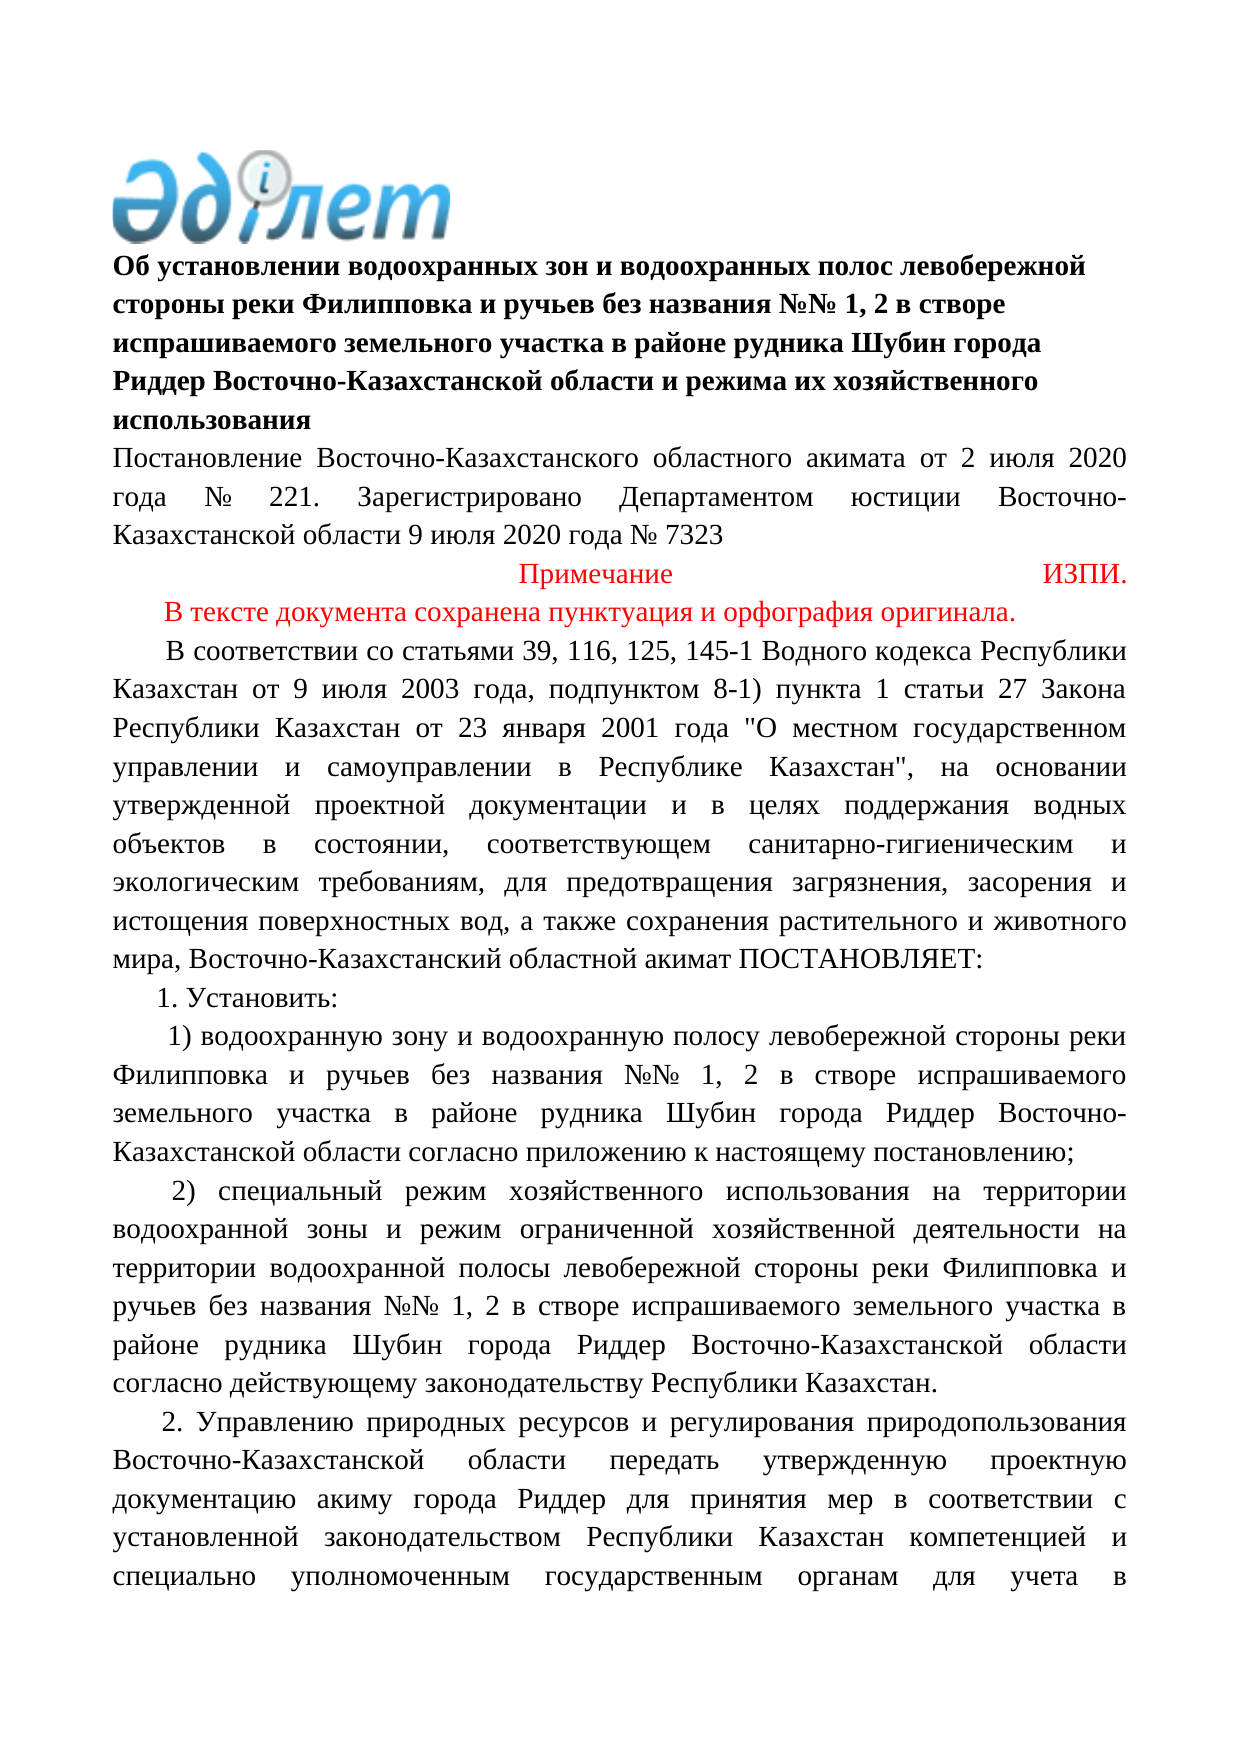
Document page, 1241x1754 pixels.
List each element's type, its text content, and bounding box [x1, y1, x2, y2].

text 1) водоохранную зону и водоохранную полосу левобережной стороны реки Филипповка и ручьев без названия №№ 1, 2 в створе испрашиваемого земельного участка в районе рудника Шубин города Риддер Восточно-Казахстанской области согласно приложению к настоящему постановлению; [112, 1018, 1128, 1168]
text 1. Установить: [112, 980, 1128, 1013]
text Примечание ИЗПИ. В тексте документа сохранена пунктуация и орфография оригинала. [112, 556, 1128, 628]
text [112, 1404, 1128, 1592]
text Постановление Восточно-Казахстанского областного акимата от 2 июля 2020 года № 221. Зарегистрировано Департаментом юстиции Восточно-Казахстанской области 9 июля 2020 года № 7323 [112, 440, 1128, 551]
text Об установлении водоохранных зон и водоохранных полос левобережной стороны реки Филипповка и ручьев без названия №№ 1, 2 в створе испрашиваемого земельного участка в районе рудника Шубин города Риддер Восточно-Казахстанской области и режима их хозяйственного использования [112, 248, 1128, 435]
picture [112, 150, 451, 244]
text 2) специальный режим хозяйственного использования на территории водоохранной зоны и режим ограниченной хозяйственной деятельности на территории водоохранной полосы левобережной стороны реки Филипповка и ручьев без названия №№ 1, 2 в створе испрашиваемого земельного участка в районе рудника Шубин города Риддер Восточно-Казахстанской области согласно действующему законодательству Республики Казахстан. [112, 1173, 1128, 1399]
text В соответствии со статьями 39, 116, 125, 145-1 Водного кодекса Республики Казахстан от 9 июля 2003 года, подпунктом 8-1) пункта 1 статьи 27 Закона Республики Казахстан от 23 января 2001 года "О местном государственном управлении и самоуправлении в Республике Казахстан", на основании утвержденной проектной документации и в целях поддержания водных объектов в состоянии, соответствующем санитарно-гигиеническим и экологическим требованиям, для предотвращения загрязнения, засорения и истощения поверхностных вод, а также сохранения растительного и животного мира, Восточно-Казахстанский областной акимат ПОСТАНОВЛЯЕТ: [112, 633, 1128, 975]
